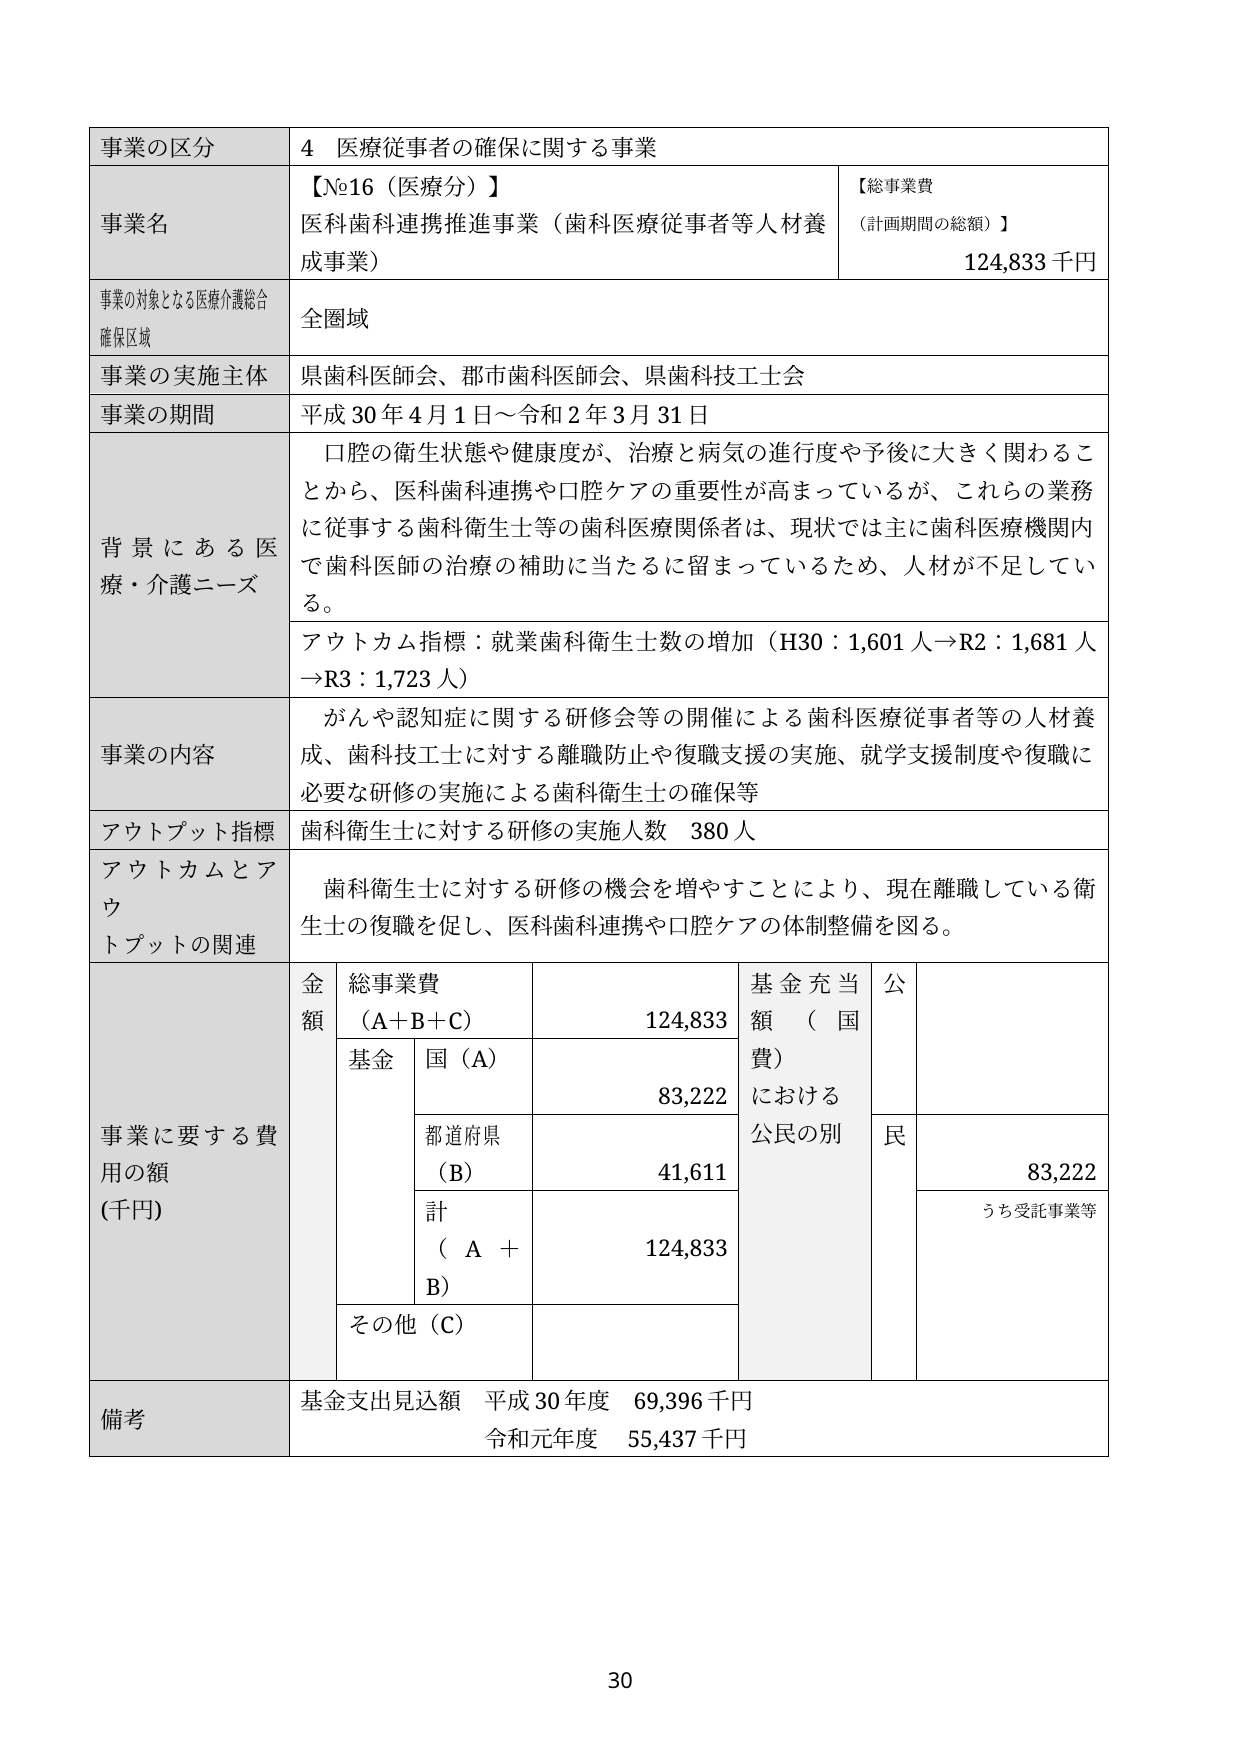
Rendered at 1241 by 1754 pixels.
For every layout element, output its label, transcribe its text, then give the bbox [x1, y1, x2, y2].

table_cell 歯科衛生士に対する研修の実施人数 380人 [290, 811, 1108, 849]
table_cell [917, 963, 1108, 1114]
table_cell 124,833 [533, 1191, 738, 1304]
table_cell 83,222 [533, 1039, 738, 1114]
table_cell 全圏域 [290, 280, 1108, 355]
table_cell 基金 [337, 1039, 414, 1304]
table_cell 41,611 [533, 1115, 738, 1190]
table_cell アウトプット指標 [90, 811, 289, 849]
table_cell アウトカム指標：就業歯科衛生士数の増加（H30：1,601人→R2：1,681人→R3：1,723人） [290, 622, 1108, 697]
table_cell 計 （A＋B） [415, 1191, 532, 1304]
table_cell 【№16（医療分）】 医科歯科連携推進事業（歯科医療従事者等人材養成事業） [290, 166, 838, 279]
table_cell アウトカムとアウ トプットの関連 [90, 850, 289, 962]
table_cell 民 [872, 1115, 916, 1380]
table_cell 事業に要する費用の額 (千円) [90, 963, 289, 1380]
table_cell 基金充当額（国費） における 公民の別 [739, 963, 871, 1380]
table_cell その他（C） [337, 1305, 532, 1380]
table_cell 備考 [90, 1381, 289, 1456]
table_cell 県歯科医師会、郡市歯科医師会、県歯科技工士会 [290, 356, 1108, 393]
table_cell 事業の対象となる医療介護総合 確保区域 [90, 280, 289, 355]
table_cell 事業名 [90, 166, 289, 279]
table_cell 都道府県 （B） [415, 1115, 532, 1190]
table_header 事業の区分 [90, 128, 289, 165]
table_cell 金額 [290, 963, 336, 1380]
table_cell [533, 1305, 738, 1380]
table_header 4 医療従事者の確保に関する事業 [290, 128, 1108, 165]
table_cell 事業の期間 [90, 395, 289, 432]
table_cell うち受託事業等 [917, 1191, 1108, 1380]
table_cell 事業の実施主体 [90, 356, 289, 393]
table_cell 事業の内容 [90, 698, 289, 810]
table_cell 口腔の衛生状態や健康度が、治療と病気の進行度や予後に大きく関わることから、医科歯科連携や口腔ケアの重要性が高まっているが、これらの業務に従事する歯科衛生士等の歯科医療関係者は、現状では主に歯科医療機関内で歯科医師の治療の補助に当たるに留まっているため、人材が不足している。 [290, 433, 1108, 621]
table_cell 歯科衛生士に対する研修の機会を増やすことにより、現在離職している衛生士の復職を促し、医科歯科連携や口腔ケアの体制整備を図る。 [290, 850, 1108, 962]
table_cell 83,222 [917, 1115, 1108, 1190]
table_cell 平成30年4月1日～令和2年3月31日 [290, 395, 1108, 432]
table_cell 【総事業費 （計画期間の総額）】 124,833千円 [839, 166, 1108, 279]
table_cell 総事業費 （A＋B＋C） [337, 963, 532, 1038]
table_cell 公 [872, 963, 916, 1114]
table_cell 124,833 [533, 963, 738, 1038]
table_cell 背景にある医療・介護ニーズ [90, 433, 289, 697]
table_cell がんや認知症に関する研修会等の開催による歯科医療従事者等の人材養成、歯科技工士に対する離職防止や復職支援の実施、就学支援制度や復職に必要な研修の実施による歯科衛生士の確保等 [290, 698, 1108, 810]
table_cell 基金支出見込額 平成30年度 69,396千円 令和元年度 55,437千円 [290, 1381, 1108, 1456]
table_cell 国（A） [415, 1039, 532, 1114]
